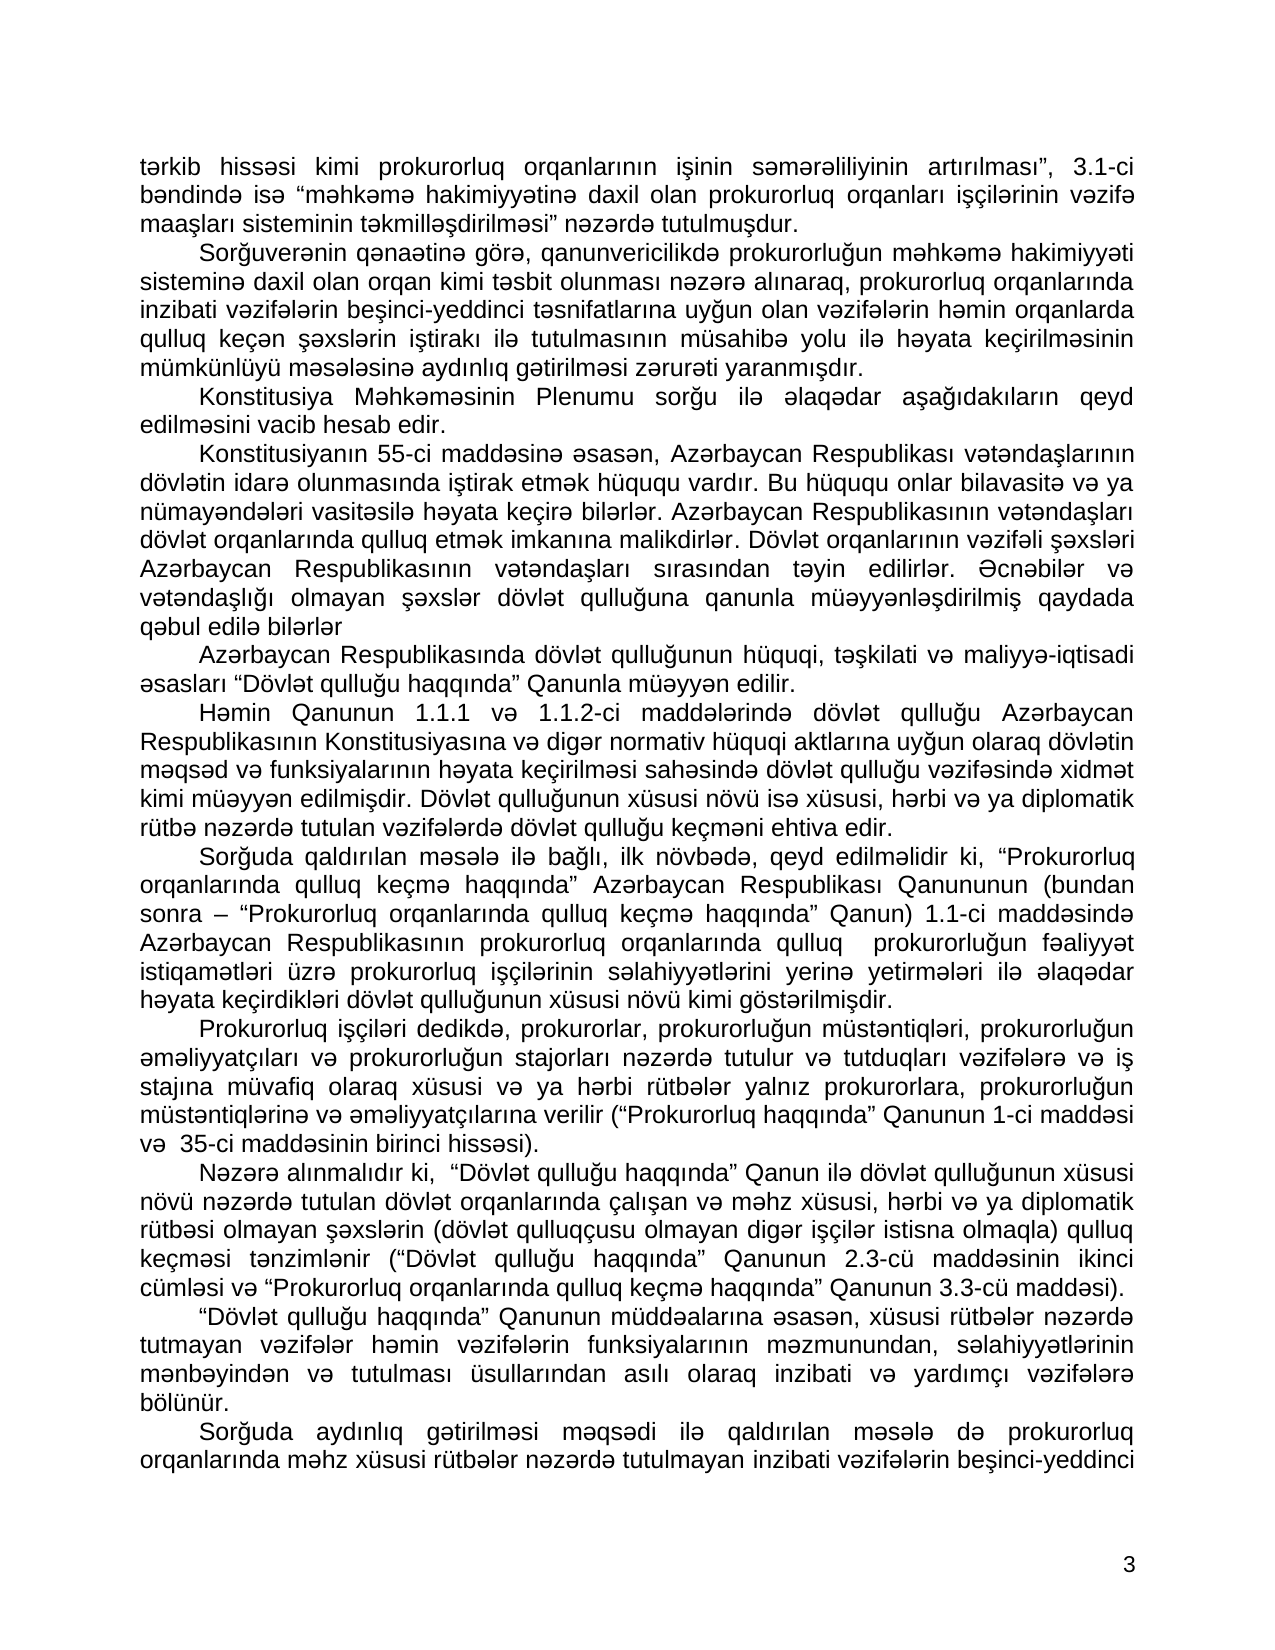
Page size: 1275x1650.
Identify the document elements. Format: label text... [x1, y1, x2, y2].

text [139, 152, 1136, 238]
text Prokurorluq işçiləri dedikdə, prokurorlar, prokurorluğun müstəntiqləri, prokurorluğun əməliyyatçıları və prokurorluğun stajorları nəzərdə tutulur və tutduqları vəzifələrə və iş stajına müvafiq olaraq xüsusi və ya hərbi rütbələr yalnız prokurorlara, prokurorluğun müstəntiqlərinə və əməliyyatçılarına verilir (“Prokurorluq haqqında” Qanunun 1-ci maddəsi və 35-ci maddəsinin birinci hissəsi). [139, 1014, 1136, 1158]
text Konstitusiyanın 55-ci maddəsinə əsasən, Azərbaycan Respublikası vətəndaşlarının dövlətin idarə olunmasında iştirak etmək hüququ vardır. Bu hüququ onlar bilavasitə və ya nümayəndələri vasitəsilə həyata keçirə bilərlər. Azərbaycan Respublikasının vətəndaşları dövlət orqanlarında qulluq etmək imkanına malikdirlər. Dövlət orqanlarının vəzifəli şəxsləri Azərbaycan Respublikasının vətəndaşları sırasından təyin edilirlər. Əcnəbilər və vətəndaşlığı olmayan şəxslər dövlət qulluğuna qanunla müəyyənləşdirilmiş qaydada qəbul edilə bilərlər [139, 439, 1136, 640]
text Konstitusiya Məhkəməsinin Plenumu sorğu ilə əlaqədar aşağıdakıların qeyd edilməsini vacib hesab edir. [139, 382, 1136, 439]
text Nəzərə alınmalıdır ki, “Dövlət qulluğu haqqında” Qanun ilə dövlət qulluğunun xüsusi növü nəzərdə tutulan dövlət orqanlarında çalışan və məhz xüsusi, hərbi və ya diplomatik rütbəsi olmayan şəxslərin (dövlət qulluqçusu olmayan digər işçilər istisna olmaqla) qulluq keçməsi tənzimlənir (“Dövlət qulluğu haqqında” Qanunun 2.3-cü maddəsinin ikinci cümləsi və “Prokurorluq orqanlarında qulluq keçmə haqqında” Qanunun 3.3-cü maddəsi). [139, 1158, 1136, 1302]
text Sorğuda qaldırılan məsələ ilə bağlı, ilk növbədə, qeyd edilməlidir ki, “Prokurorluq orqanlarında qulluq keçmə haqqında” Azərbaycan Respublikası Qanununun (bundan sonra – “Prokurorluq orqanlarında qulluq keçmə haqqında” Qanun) 1.1-ci maddəsində Azərbaycan Respublikasının prokurorluq orqanlarında qulluq prokurorluğun fəaliyyət istiqamətləri üzrə prokurorluq işçilərinin səlahiyyətlərini yerinə yetirmələri ilə əlaqədar həyata keçirdikləri dövlət qulluğunun xüsusi növü kimi göstərilmişdir. [139, 842, 1136, 1014]
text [139, 1417, 1136, 1474]
text Sorğuverənin qənaətinə görə, qanunvericilikdə prokurorluğun məhkəmə hakimiyyəti sisteminə daxil olan orqan kimi təsbit olunması nəzərə alınaraq, prokurorluq orqanlarında inzibati vəzifələrin beşinci-yeddinci təsnifatlarına uyğun olan vəzifələrin həmin orqanlarda qulluq keçən şəxslərin iştirakı ilə tutulmasının müsahibə yolu ilə həyata keçirilməsinin mümkünlüyü məsələsinə aydınlıq gətirilməsi zərurəti yaranmışdır. [139, 238, 1136, 382]
text Həmin Qanunun 1.1.1 və 1.1.2-ci maddələrində dövlət qulluğu Azərbaycan Respublikasının Konstitusiyasına və digər normativ hüquqi aktlarına uyğun olaraq dövlətin məqsəd və funksiyalarının həyata keçirilməsi sahəsində dövlət qulluğu vəzifəsində xidmət kimi müəyyən edilmişdir. Dövlət qulluğunun xüsusi növü isə xüsusi, hərbi və ya diplomatik rütbə nəzərdə tutulan vəzifələrdə dövlət qulluğu keçməni ehtiva edir. [139, 698, 1136, 842]
text “Dövlət qulluğu haqqında” Qanunun müddəalarına əsasən, xüsusi rütbələr nəzərdə tutmayan vəzifələr həmin vəzifələrin funksiyalarının məzmunundan, səlahiyyətlərinin mənbəyindən və tutulması üsullarından asılı olaraq inzibati və yardımçı vəzifələrə bölünür. [139, 1302, 1136, 1417]
text Azərbaycan Respublikasında dövlət qulluğunun hüquqi, təşkilati və maliyyə-iqtisadi əsasları “Dövlət qulluğu haqqında” Qanunla müəyyən edilir. [139, 640, 1136, 698]
